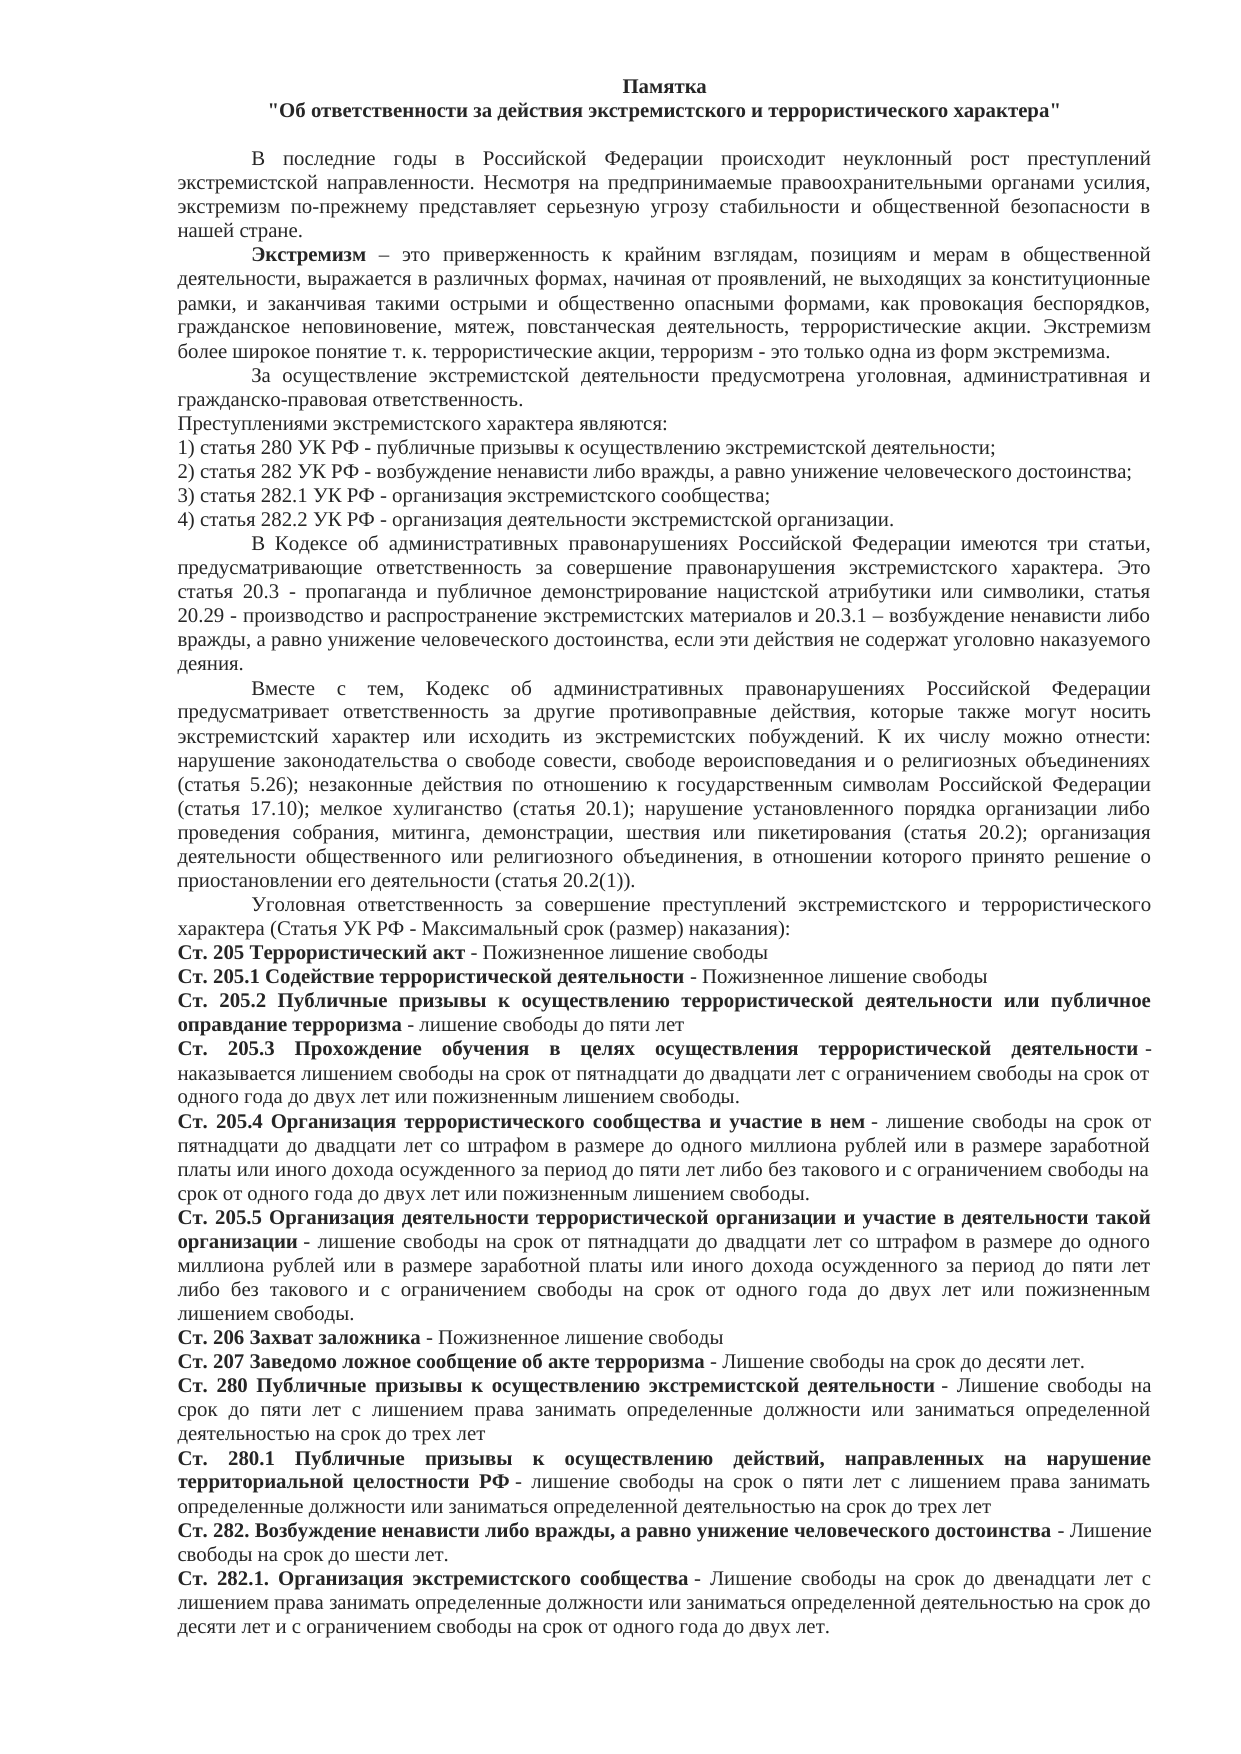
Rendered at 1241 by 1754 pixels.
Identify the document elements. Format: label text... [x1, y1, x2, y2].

text Вместе с тем, Кодекс об административных правонарушениях Российской Федерации предусматривает ответственность за другие противоправные действия, которые также могут носить экстремистский характер или исходить из экстремистских побуждений. К их числу можно отнести: нарушение законодательства о свободе совести, свободе вероисповедания и о религиозных объединениях (статья 5.26); незаконные действия по отношению к государственным символам Российской Федерации (статья 17.10); мелкое хулиганство (статья 20.1); нарушение установленного порядка организации либо проведения собрания, митинга, демонстрации, шествия или пикетирования (статья 20.2); организация деятельности общественного или религиозного объединения, в отношении которого принято решение о приостановлении его деятельности (статья 20.2(1)). [177, 675, 1152, 892]
text Ст. 205 Террористический акт - Пожизненное лишение свободы [177, 940, 1152, 964]
text Преступлениями экстремистского характера являются: [177, 411, 1152, 435]
text Ст. 205.3 Прохождение обучения в целях осуществления террористической деятельности - наказывается лишением свободы на срок от пятнадцати до двадцати лет с ограничением свободы на срок от одного года до двух лет или пожизненным лишением свободы. [177, 1036, 1152, 1108]
text Памятка [177, 74, 1152, 98]
text В последние годы в Российской Федерации происходит неуклонный рост преступлений экстремистской направленности. Несмотря на предпринимаемые правоохранительными органами усилия, экстремизм по-прежнему представляет серьезную угрозу стабильности и общественной безопасности в нашей стране. [177, 146, 1152, 242]
text За осуществление экстремистской деятельности предусмотрена уголовная, административная и гражданско-правовая ответственность. [177, 363, 1152, 411]
text Ст. 206 Захват заложника - Пожизненное лишение свободы [177, 1325, 1152, 1349]
text Уголовная ответственность за совершение преступлений экстремистского и террористического характера (Статья УК РФ - Максимальный срок (размер) наказания): [177, 892, 1152, 940]
text Ст. 280.1 Публичные призывы к осуществлению действий, направленных на нарушение территориальной целостности РФ - лишение свободы на срок о пяти лет с лишением права занимать определенные должности или заниматься определенной деятельностью на срок до трех лет [177, 1445, 1152, 1518]
text Ст. 205.5 Организация деятельности террористической организации и участие в деятельности такой организации - лишение свободы на срок от пятнадцати до двадцати лет со штрафом в размере до одного миллиона рублей или в размере заработной платы или иного дохода осужденного за период до пяти лет либо без такового и с ограничением свободы на срок от одного года до двух лет или пожизненным лишением свободы. [177, 1205, 1152, 1325]
text 2) статья 282 УК РФ - возбуждение ненависти либо вражды, а равно унижение человеческого достоинства; [177, 459, 1152, 483]
text Ст. 205.1 Содействие террористической деятельности - Пожизненное лишение свободы [177, 964, 1152, 988]
text Ст. 282. Возбуждение ненависти либо вражды, а равно унижение человеческого достоинства - Лишение свободы на срок до шести лет. [177, 1518, 1152, 1566]
text 3) статья 282.1 УК РФ - организация экстремистского сообщества; [177, 483, 1152, 507]
text Ст. 205.4 Организация террористического сообщества и участие в нем - лишение свободы на срок от пятнадцати до двадцати лет со штрафом в размере до одного миллиона рублей или в размере заработной платы или иного дохода осужденного за период до пяти лет либо без такового и с ограничением свободы на срок от одного года до двух лет или пожизненным лишением свободы. [177, 1108, 1152, 1205]
text 4) статья 282.2 УК РФ - организация деятельности экстремистской организации. [177, 507, 1152, 531]
text 1) статья 280 УК РФ - публичные призывы к осуществлению экстремистской деятельности; [177, 435, 1152, 459]
text Ст. 207 Заведомо ложное сообщение об акте терроризма - Лишение свободы на срок до десяти лет. [177, 1349, 1152, 1373]
text Ст. 282.1. Организация экстремистского сообщества - Лишение свободы на срок до двенадцати лет с лишением права занимать определенные должности или заниматься определенной деятельностью на срок до десяти лет и с ограничением свободы на срок от одного года до двух лет. [177, 1566, 1152, 1638]
text В Кодексе об административных правонарушениях Российской Федерации имеются три статьи, предусматривающие ответственность за совершение правонарушения экстремистского характера. Это статья 20.3 - пропаганда и публичное демонстрирование нацистской атрибутики или символики, статья 20.29 - производство и распространение экстремистских материалов и 20.3.1 – возбуждение ненависти либо вражды, а равно унижение человеческого достоинства, если эти действия не содержат уголовно наказуемого деяния. [177, 531, 1152, 675]
text "Об ответственности за действия экстремистского и террористического характера" [177, 98, 1152, 122]
text Экстремизм – это приверженность к крайним взглядам, позициям и мерам в общественной деятельности, выражается в различных формах, начиная от проявлений, не выходящих за конституционные рамки, и заканчивая такими острыми и общественно опасными формами, как провокация беспорядков, гражданское неповиновение, мятеж, повстанческая деятельность, террористические акции. Экстремизм более широкое понятие т. к. террористические акции, терроризм - это только одна из форм экстремизма. [177, 242, 1152, 363]
text Ст. 280 Публичные призывы к осуществлению экстремистской деятельности - Лишение свободы на срок до пяти лет с лишением права занимать определенные должности или заниматься определенной деятельностью на срок до трех лет [177, 1373, 1152, 1445]
text Ст. 205.2 Публичные призывы к осуществлению террористической деятельности или публичное оправдание терроризма - лишение свободы до пяти лет [177, 988, 1152, 1036]
